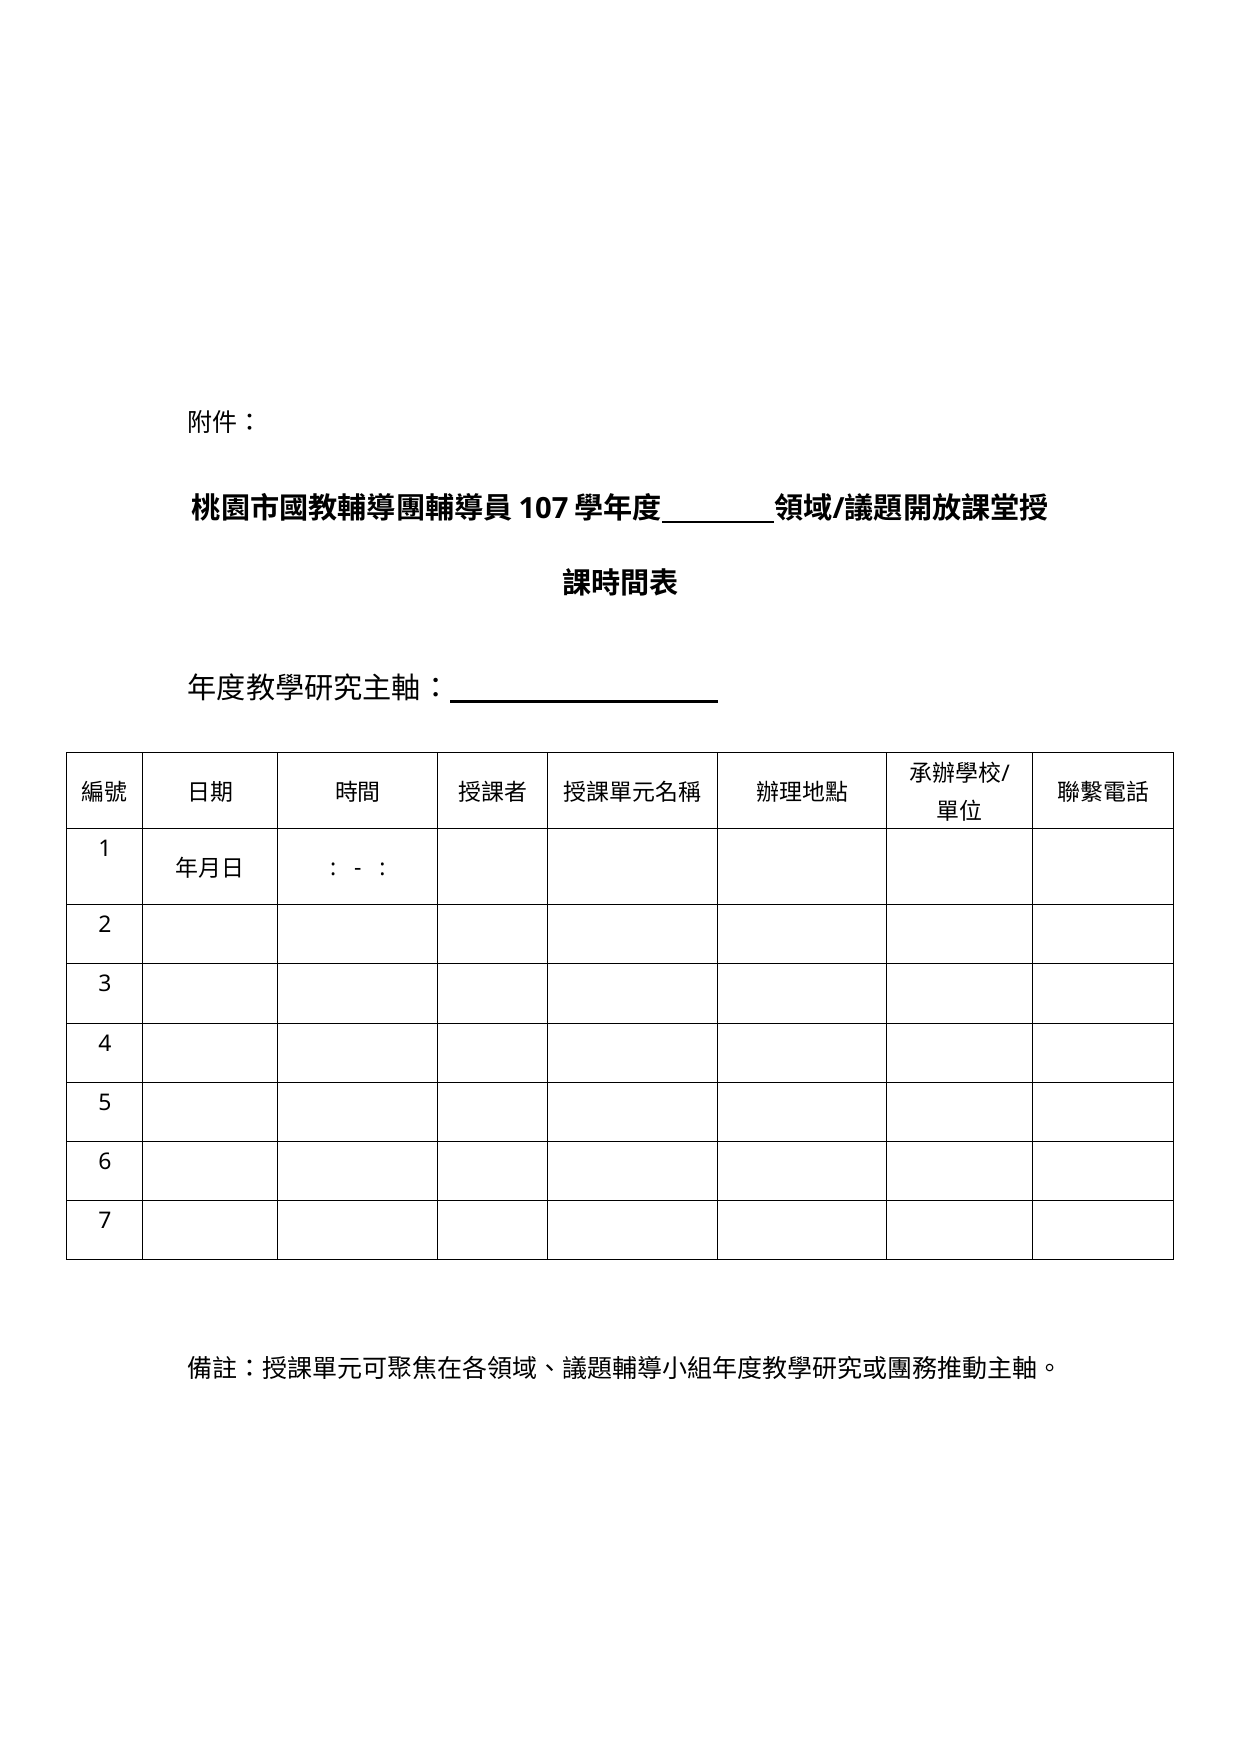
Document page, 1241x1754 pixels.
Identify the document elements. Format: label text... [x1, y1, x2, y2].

table_cell 2 [67, 905, 142, 963]
table_cell [718, 905, 886, 963]
table_cell [1033, 1083, 1173, 1141]
table_cell [143, 964, 277, 1022]
table_cell [887, 1201, 1032, 1259]
table_cell [278, 1024, 437, 1082]
table_cell [1033, 1142, 1173, 1200]
table_cell [438, 829, 547, 904]
table_cell [278, 1083, 437, 1141]
table_cell [278, 964, 437, 1022]
table_cell [278, 1142, 437, 1200]
table_cell [887, 964, 1032, 1022]
table_header 授課者 [438, 753, 547, 828]
table_header 時間 [278, 753, 437, 828]
table_cell [1033, 1201, 1173, 1259]
table_cell [718, 1083, 886, 1141]
table_cell [438, 1201, 547, 1259]
table_cell [887, 905, 1032, 963]
table_cell [143, 1142, 277, 1200]
table_cell [718, 1201, 886, 1259]
table_cell [278, 905, 437, 963]
table_cell [718, 829, 886, 904]
table_cell [887, 1024, 1032, 1082]
table_cell [143, 1201, 277, 1259]
table_cell [718, 964, 886, 1022]
table_header 承辦學校/單位 [887, 753, 1032, 828]
table_cell [143, 905, 277, 963]
table_cell [718, 1024, 886, 1082]
table_cell [887, 1083, 1032, 1141]
table_cell 5 [67, 1083, 142, 1141]
table_cell [548, 964, 717, 1022]
table_cell 7 [67, 1201, 142, 1259]
table_cell [548, 829, 717, 904]
table_header 辦理地點 [718, 753, 886, 828]
table_cell [548, 1142, 717, 1200]
table_cell : - : [278, 829, 437, 904]
table_cell [887, 1142, 1032, 1200]
table_cell [143, 1083, 277, 1141]
table_cell [548, 1083, 717, 1141]
table_header 聯繫電話 [1033, 753, 1173, 828]
table_cell [1033, 829, 1173, 904]
table_cell [1033, 905, 1173, 963]
table_cell 6 [67, 1142, 142, 1200]
table_cell [438, 1024, 547, 1082]
table_cell [548, 1024, 717, 1082]
table_cell [438, 964, 547, 1022]
table_header 編號 [67, 753, 142, 828]
table_cell [1033, 964, 1173, 1022]
table_cell 4 [67, 1024, 142, 1082]
table_cell [438, 1083, 547, 1141]
table_cell [438, 905, 547, 963]
table_cell [1033, 1024, 1173, 1082]
table_header 授課單元名稱 [548, 753, 717, 828]
table_cell [548, 1201, 717, 1259]
table_cell [278, 1201, 437, 1259]
table_cell 3 [67, 964, 142, 1022]
table_cell [718, 1142, 886, 1200]
text 附件： [187, 402, 1053, 439]
table_header 日期 [143, 753, 277, 828]
table_cell [548, 905, 717, 963]
text 年度教學研究主軸： [187, 648, 1053, 723]
text 桃園市國教輔導團輔導員107學年度 領域/議題開放課堂授課時間表 [187, 469, 1053, 619]
table_cell [143, 1024, 277, 1082]
table_cell [887, 829, 1032, 904]
text 備註：授課單元可聚焦在各領域、議題輔導小組年度教學研究或團務推動主軸。 [187, 1348, 1053, 1385]
table_cell [438, 1142, 547, 1200]
table_cell 1 [67, 829, 142, 904]
table_cell 年月日 [143, 829, 277, 904]
